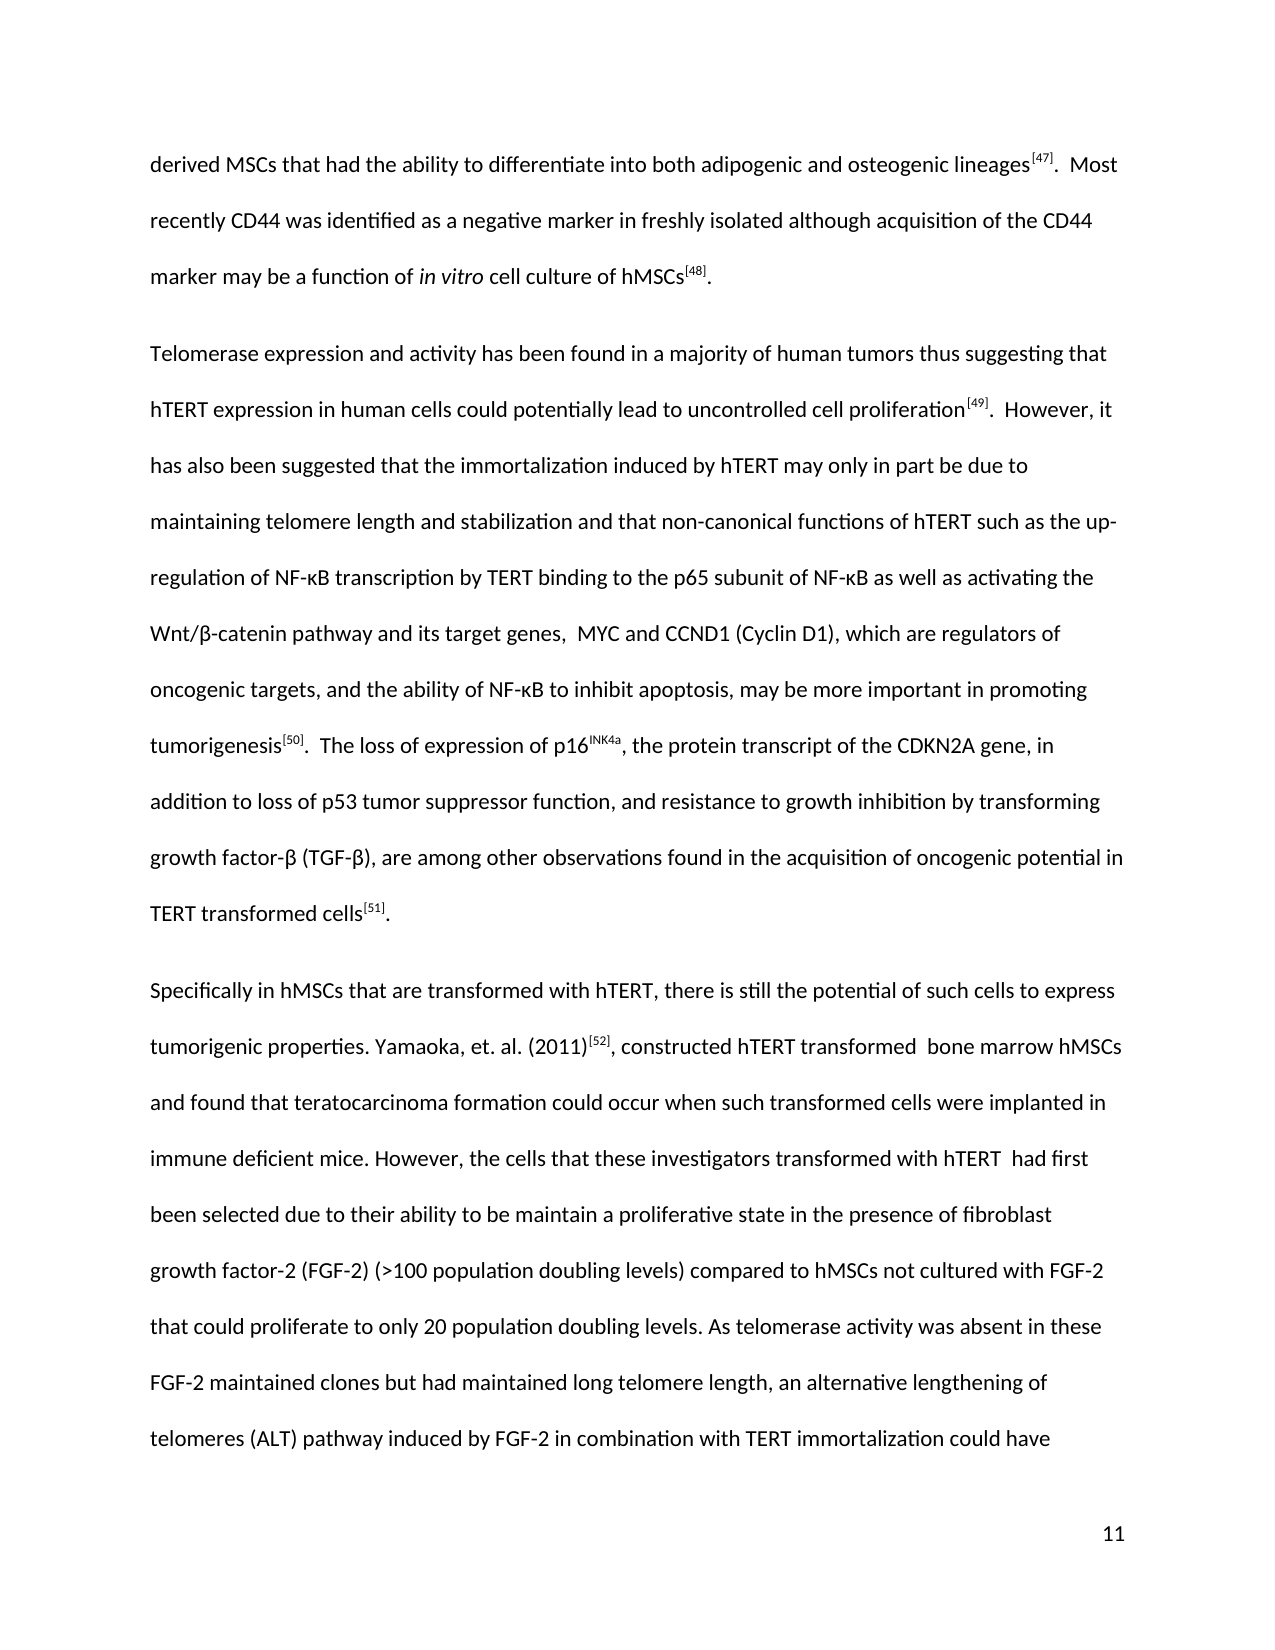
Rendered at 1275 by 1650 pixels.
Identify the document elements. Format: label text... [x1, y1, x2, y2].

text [150, 150, 1125, 290]
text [150, 976, 1125, 1453]
text Telomerase expression and activity has been found in a majority of human tumors thus suggesting that hTERT expression in human cells could potentially lead to uncontrolled cell proliferation[49]. However, it has also been suggested that the immortalization induced by hTERT may only in part be due to maintaining telomere length and stabilization and that non-canonical functions of hTERT such as the up-regulation of NF-κB transcription by TERT binding to the p65 subunit of NF-κB as well as activating the Wnt/β-catenin pathway and its target genes, MYC and CCND1 (Cyclin D1), which are regulators of oncogenic targets, and the ability of NF-κB to inhibit apoptosis, may be more important in promoting tumorigenesis[50]. The loss of expression of p16INK4a, the protein transcript of the CDKN2A gene, in addition to loss of p53 tumor suppressor function, and resistance to growth inhibition by transforming growth factor-β (TGF-β), are among other observations found in the acquisition of oncogenic potential in TERT transformed cells[51]. [150, 339, 1125, 927]
